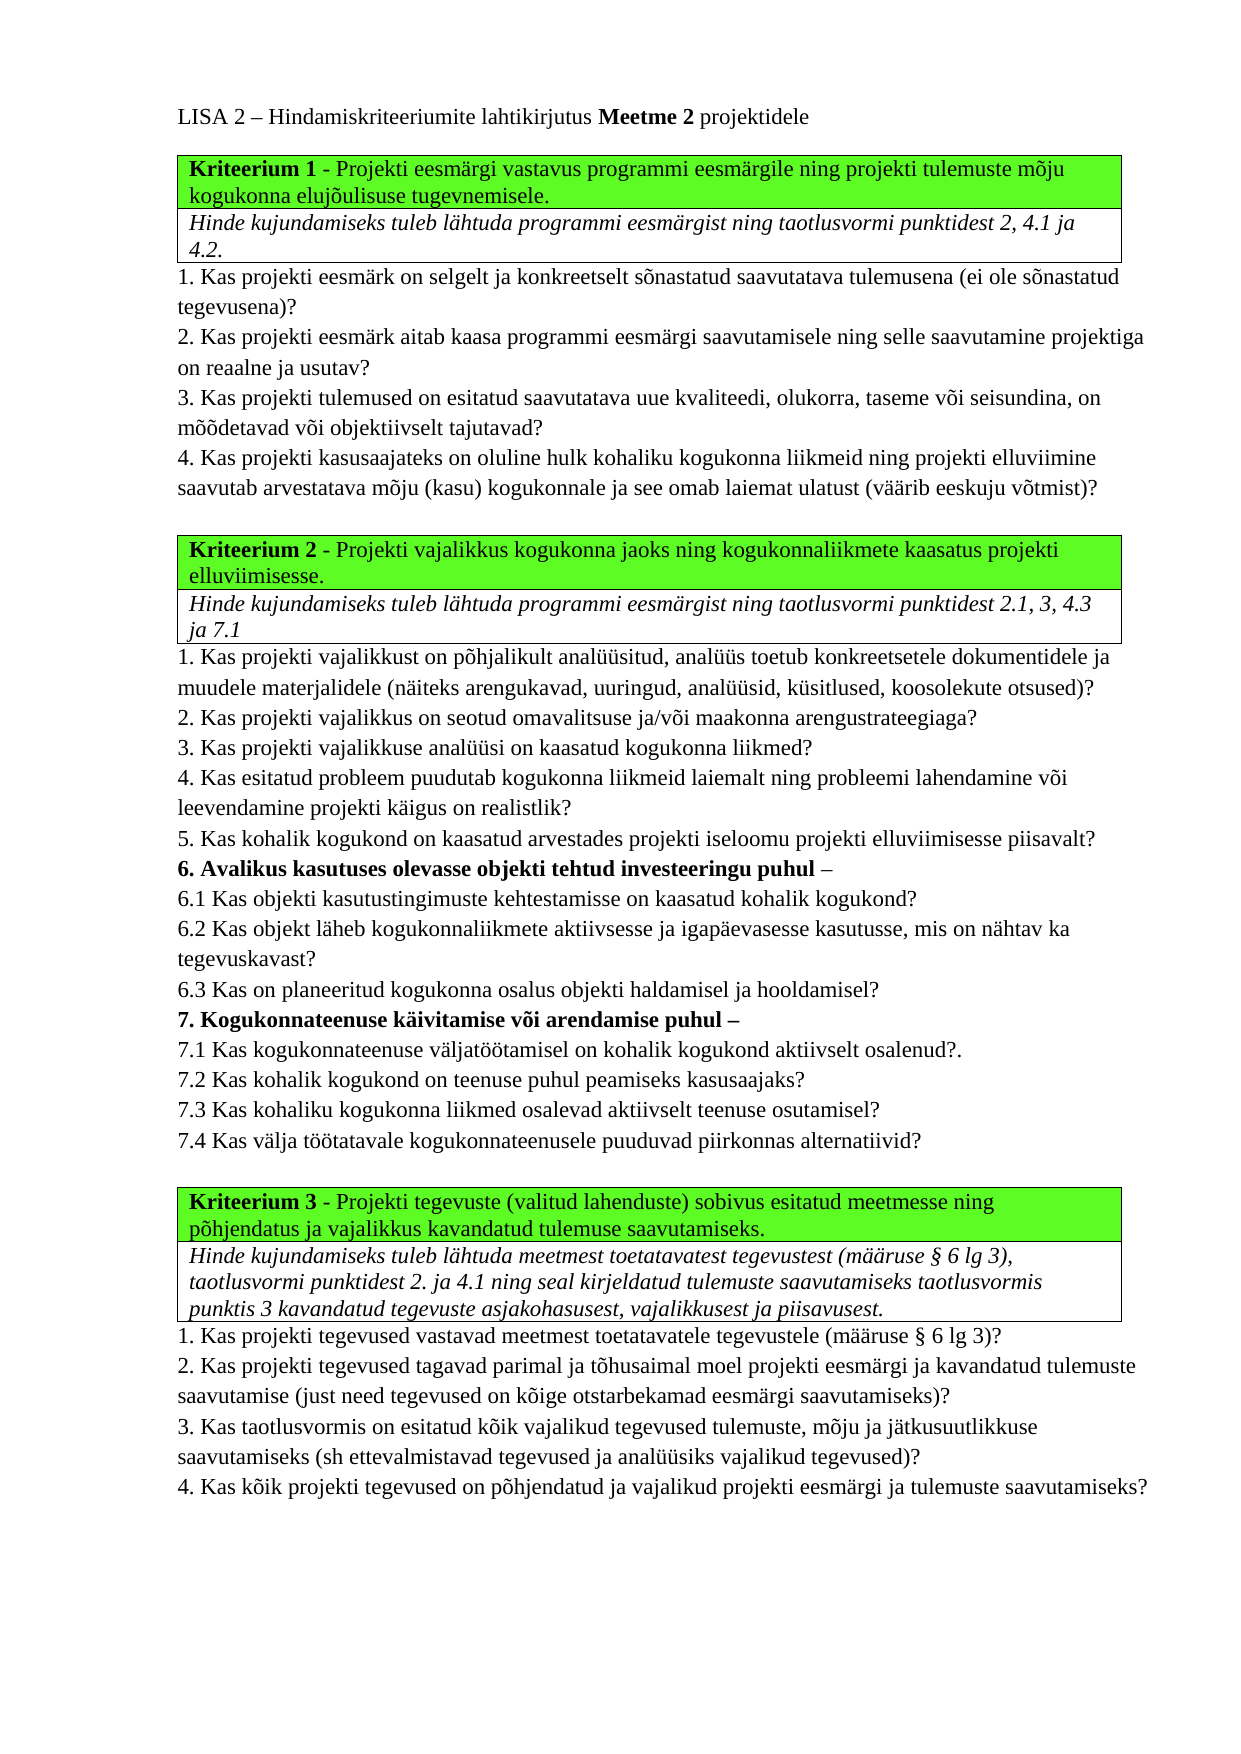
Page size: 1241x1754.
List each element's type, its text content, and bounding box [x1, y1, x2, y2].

text 2. Kas projekti eesmärk aitab kaasa programmi eesmärgi saavutamisele ning selle saavutamine projektiga on reaalne ja usutav? [177, 323, 1152, 380]
text 6. Avalikus kasutuses olevasse objekti tehtud investeeringu puhul – [177, 855, 1152, 881]
text 4. Kas esitatud probleem puudutab kogukonna liikmeid laiemalt ning probleemi lahendamine või leevendamine projekti käigus on realistlik? [177, 764, 1152, 821]
text 4. Kas projekti kasusaajateks on oluline hulk kohaliku kogukonna liikmeid ning projekti elluviimine saavutab arvestatava mõju (kasu) kogukonnale ja see omab laiemat ulatust (väärib eeskuju võtmist)? [177, 444, 1152, 501]
text 1. Kas projekti tegevused vastavad meetmest toetatavatele tegevustele (määruse § 6 lg 3)? [177, 1322, 1152, 1348]
table_header Kriteerium 1 - Projekti eesmärgi vastavus programmi eesmärgile ning projekti tulemuste mõju kogukonna elujõulisuse tugevnemisele. [178, 156, 1121, 208]
text 7.4 Kas välja töötatavale kogukonnateenusele puuduvad piirkonnas alternatiivid? [177, 1127, 1152, 1153]
table_header Kriteerium 3 - Projekti tegevuste (valitud lahenduste) sobivus esitatud meetmesse ning põhjendatus ja vajalikkus kavandatud tulemuse saavutamiseks. [178, 1188, 1121, 1241]
text 2. Kas projekti vajalikkus on seotud omavalitsuse ja/või maakonna arengustrateegiaga? [177, 704, 1152, 730]
text LISA 2 – Hindamiskriteeriumite lahtikirjutus Meetme 2 projektidele [177, 103, 1152, 130]
text 7. Kogukonnateenuse käivitamise või arendamise puhul – [177, 1006, 1152, 1032]
text 7.2 Kas kohalik kogukond on teenuse puhul peamiseks kasusaajaks? [177, 1066, 1152, 1093]
table_cell Hinde kujundamiseks tuleb lähtuda programmi eesmärgist ning taotlusvormi punktidest 2, 4.1 ja 4.2. [178, 209, 1121, 262]
text 7.1 Kas kogukonnateenuse väljatöötamisel on kohalik kogukond aktiivselt osalenud?. [177, 1036, 1152, 1062]
text 1. Kas projekti vajalikkust on põhjalikult analüüsitud, analüüs toetub konkreetsetele dokumentidele ja muudele materjalidele (näiteks arengukavad, uuringud, analüüsid, küsitlused, koosolekute otsused)? [177, 643, 1152, 700]
text 6.3 Kas on planeeritud kogukonna osalus objekti haldamisel ja hooldamisel? [177, 976, 1152, 1002]
text 4. Kas kõik projekti tegevused on põhjendatud ja vajalikud projekti eesmärgi ja tulemuste saavutamiseks? [177, 1473, 1152, 1499]
text 6.2 Kas objekt läheb kogukonnaliikmete aktiivsesse ja igapäevasesse kasutusse, mis on nähtav ka tegevuskavast? [177, 915, 1152, 972]
table_cell Hinde kujundamiseks tuleb lähtuda programmi eesmärgist ning taotlusvormi punktidest 2.1, 3, 4.3 ja 7.1 [178, 590, 1121, 642]
text 1. Kas projekti eesmärk on selgelt ja konkreetselt sõnastatud saavutatava tulemusena (ei ole sõnastatud tegevusena)? [177, 263, 1152, 319]
text 6.1 Kas objekti kasutustingimuste kehtestamisse on kaasatud kohalik kogukond? [177, 885, 1152, 911]
text 5. Kas kohalik kogukond on kaasatud arvestades projekti iseloomu projekti elluviimisesse piisavalt? [177, 825, 1152, 851]
text 2. Kas projekti tegevused tagavad parimal ja tõhusaimal moel projekti eesmärgi ja kavandatud tulemuste saavutamise (just need tegevused on kõige otstarbekamad eesmärgi saavutamiseks)? [177, 1352, 1152, 1409]
text 3. Kas projekti tulemused on esitatud saavutatava uue kvaliteedi, olukorra, taseme või seisundina, on mõõdetavad või objektiivselt tajutavad? [177, 384, 1152, 440]
table_cell Hinde kujundamiseks tuleb lähtuda meetmest toetatavatest tegevustest (määruse § 6 lg 3), taotlusvormi punktidest 2. ja 4.1 ning seal kirjeldatud tulemuste saavutamiseks taotlusvormis punktis 3 kavandatud tegevuste asjakohasusest, vajalikkusest ja piisavusest. [178, 1242, 1121, 1321]
text 7.3 Kas kohaliku kogukonna liikmed osalevad aktiivselt teenuse osutamisel? [177, 1097, 1152, 1123]
text 3. Kas taotlusvormis on esitatud kõik vajalikud tegevused tulemuste, mõju ja jätkusuutlikkuse saavutamiseks (sh ettevalmistavad tegevused ja analüüsiks vajalikud tegevused)? [177, 1413, 1152, 1469]
table_header Kriteerium 2 - Projekti vajalikkus kogukonna jaoks ning kogukonnaliikmete kaasatus projekti elluviimisesse. [178, 536, 1121, 589]
text 3. Kas projekti vajalikkuse analüüsi on kaasatud kogukonna liikmed? [177, 734, 1152, 760]
